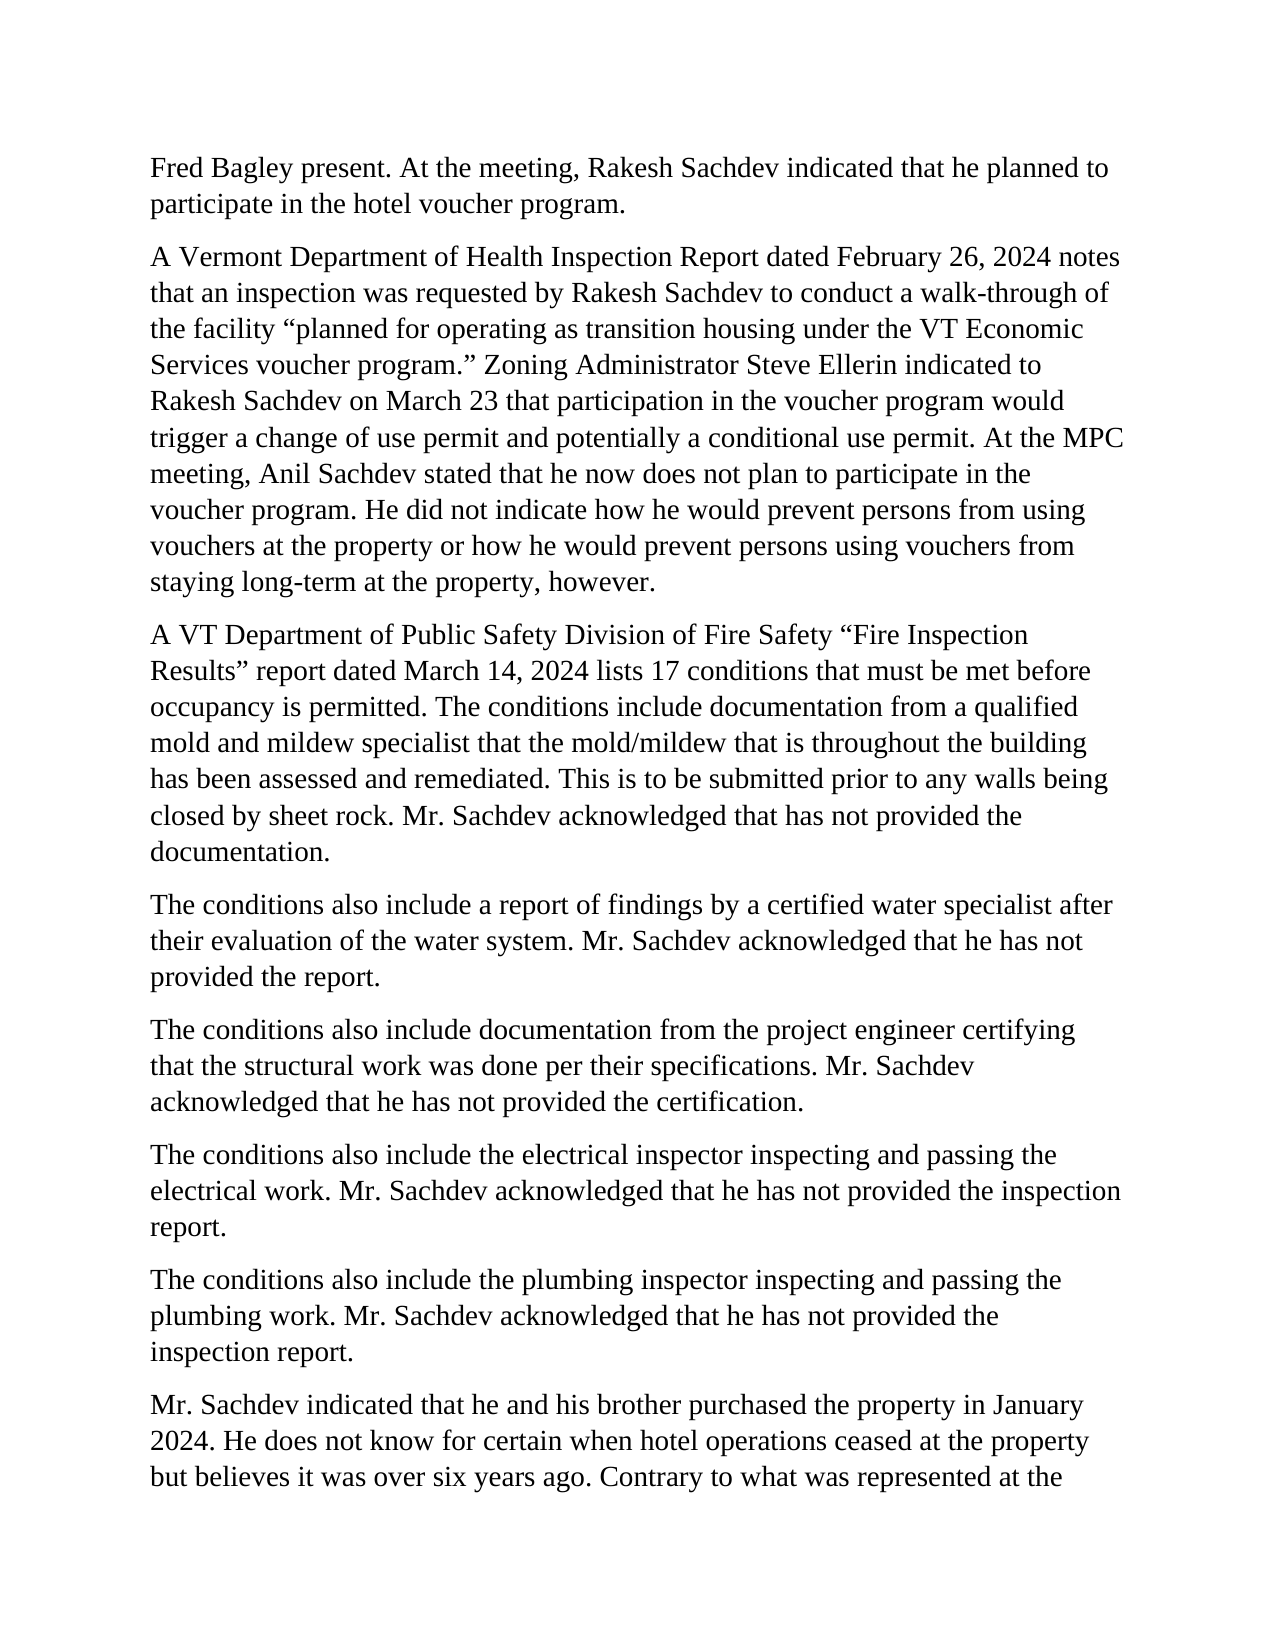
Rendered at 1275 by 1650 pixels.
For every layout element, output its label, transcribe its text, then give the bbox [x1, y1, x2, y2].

text The conditions also include the electrical inspector inspecting and passing the electrical work. Mr. Sachdev acknowledged that he has not provided the inspection report. [150, 1137, 1125, 1243]
text The conditions also include the plumbing inspector inspecting and passing the plumbing work. Mr. Sachdev acknowledged that he has not provided the inspection report. [150, 1262, 1125, 1368]
text A Vermont Department of Health Inspection Report dated February 26, 2024 notes that an inspection was requested by Rakesh Sachdev to conduct a walk-through of the facility “planned for operating as transition housing under the VT Economic Services voucher program.” Zoning Administrator Steve Ellerin indicated to Rakesh Sachdev on March 23 that participation in the voucher program would trigger a change of use permit and potentially a conditional use permit. At the MPC meeting, Anil Sachdev stated that he now does not plan to participate in the voucher program. He did not indicate how he would prevent persons from using vouchers at the property or how he would prevent persons using vouchers from staying long-term at the property, however. [150, 239, 1125, 598]
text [150, 150, 1125, 220]
text The conditions also include documentation from the project engineer certifying that the structural work was done per their specifications. Mr. Sachdev acknowledged that he has not provided the certification. [150, 1012, 1125, 1118]
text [150, 1387, 1125, 1493]
text The conditions also include a report of findings by a certified water specialist after their evaluation of the water system. Mr. Sachdev acknowledged that he has not provided the report. [150, 887, 1125, 993]
text A VT Department of Public Safety Division of Fire Safety “Fire Inspection Results” report dated March 14, 2024 lists 17 conditions that must be met before occupancy is permitted. The conditions include documentation from a qualified mold and mildew specialist that the mold/mildew that is throughout the building has been assessed and remediated. This is to be submitted prior to any walls being closed by sheet rock. Mr. Sachdev acknowledged that has not provided the documentation. [150, 617, 1125, 867]
